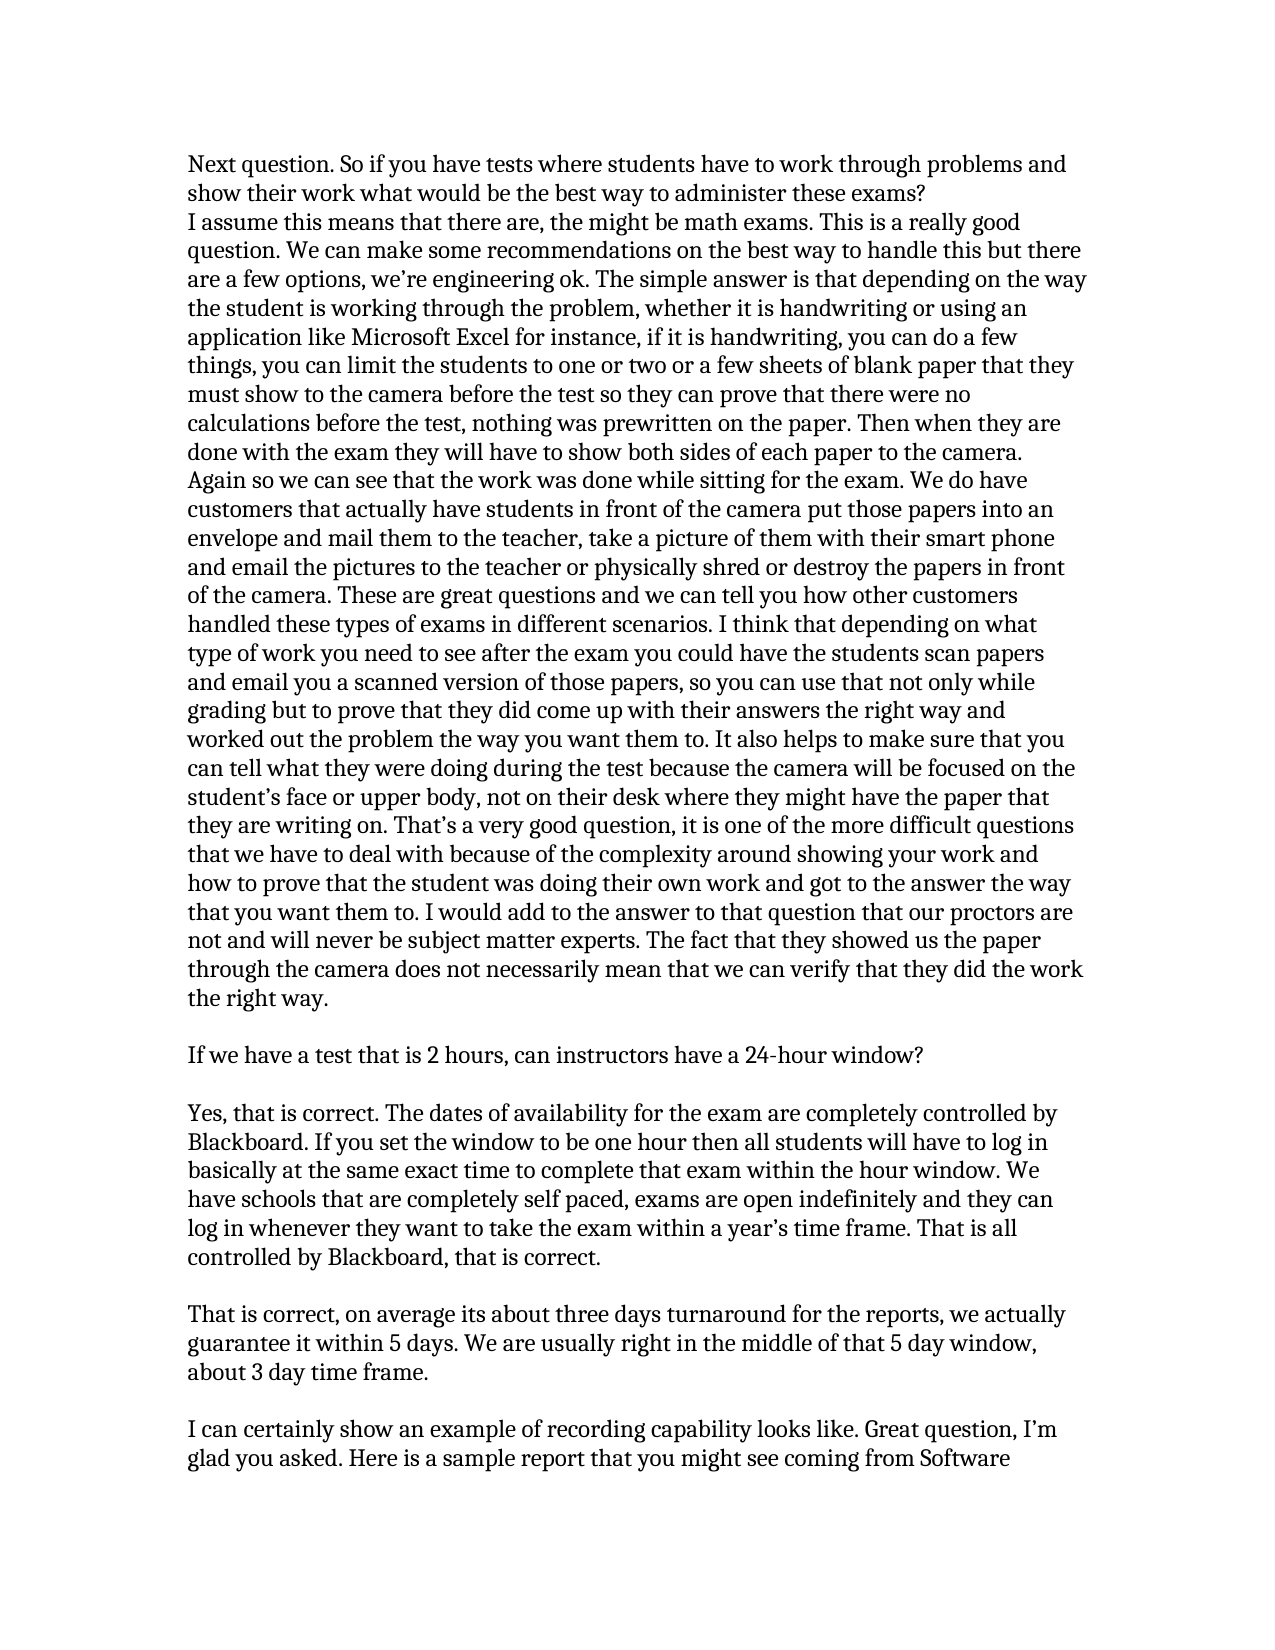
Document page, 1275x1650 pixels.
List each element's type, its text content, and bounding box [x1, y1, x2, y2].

text If we have a test that is 2 hours, can instructors have a 24-hour window? [187, 1041, 1087, 1070]
text Yes, that is correct. The dates of availability for the exam are completely controlled by Blackboard. If you set the window to be one hour then all students will have to log in basically at the same exact time to complete that exam within the hour window. We have schools that are completely self paced, exams are open indefinitely and they can log in whenever they want to take the exam within a year’s time frame. That is all controlled by Blackboard, that is correct. [187, 1099, 1087, 1271]
text I assume this means that there are, the might be math exams. This is a really good question. We can make some recommendations on the best way to handle this but there are a few options, we’re engineering ok. The simple answer is that depending on the way the student is working through the problem, whether it is handwriting or using an application like Microsoft Excel for instance, if it is handwriting, you can do a few things, you can limit the students to one or two or a few sheets of blank paper that they must show to the camera before the test so they can prove that there were no calculations before the test, nothing was prewritten on the paper. Then when they are done with the exam they will have to show both sides of each paper to the camera. Again so we can see that the work was done while sitting for the exam. We do have customers that actually have students in front of the camera put those papers into an envelope and mail them to the teacher, take a picture of them with their smart phone and email the pictures to the teacher or physically shred or destroy the papers in front of the camera. These are great questions and we can tell you how other customers handled these types of exams in different scenarios. I think that depending on what type of work you need to see after the exam you could have the students scan papers and email you a scanned version of those papers, so you can use that not only while grading but to prove that they did come up with their answers the right way and worked out the problem the way you want them to. It also helps to make sure that you can tell what they were doing during the test because the camera will be focused on the student’s face or upper body, not on their desk where they might have the paper that they are writing on. That’s a very good question, it is one of the more difficult questions that we have to deal with because of the complexity around showing your work and how to prove that the student was doing their own work and got to the answer the way that you want them to. I would add to the answer to that question that our proctors are not and will never be subject matter experts. The fact that they showed us the paper through the camera does not necessarily mean that we can verify that they did the work the right way. [187, 207, 1087, 1012]
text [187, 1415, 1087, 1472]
text Next question. So if you have tests where students have to work through problems and show their work what would be the best way to administer these exams? [187, 150, 1087, 207]
text That is correct, on average its about three days turnaround for the reports, we actually guarantee it within 5 days. We are usually right in the middle of that 5 day window, about 3 day time frame. [187, 1300, 1087, 1386]
